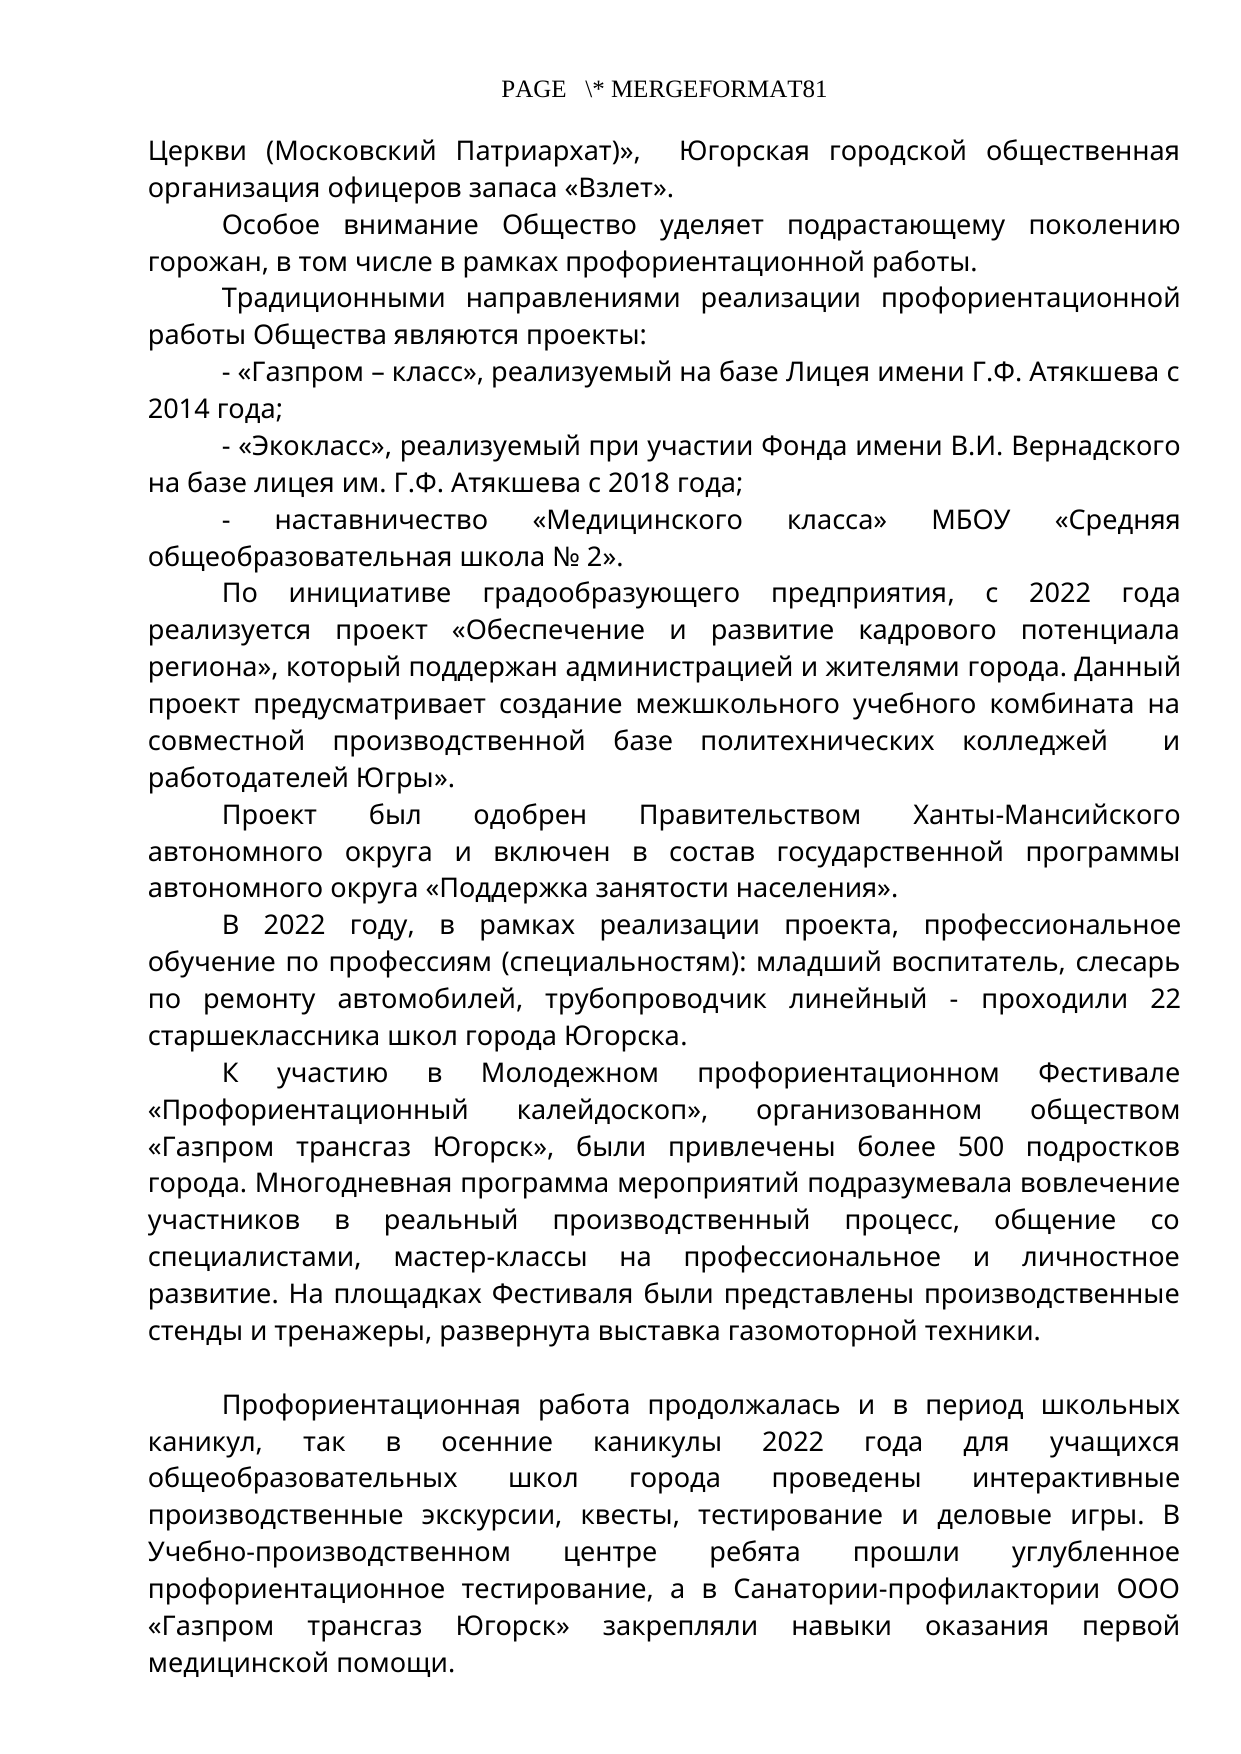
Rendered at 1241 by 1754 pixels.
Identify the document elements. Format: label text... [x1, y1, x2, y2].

text По инициативе градообразующего предприятия, с 2022 года реализуется проект «Обеспечение и развитие кадрового потенциала региона», который поддержан администрацией и жителями города. Данный проект предусматривает создание межшкольного учебного комбината на совместной производственной базе политехнических колледжей и работодателей Югры». [148, 574, 1181, 795]
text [148, 131, 1181, 205]
text Проект был одобрен Правительством Ханты-Мансийского автономного округа и включен в состав государственной программы автономного округа «Поддержка занятости населения». [148, 795, 1181, 906]
text Профориентационная работа продолжалась и в период школьных каникул, так в осенние каникулы 2022 года для учащихся общеобразовательных школ города проведены интерактивные производственные экскурсии, квесты, тестирование и деловые игры. В Учебно-производственном центре ребята прошли углубленное профориентационное тестирование, а в Санатории-профилактории ООО «Газпром трансгаз Югорск» закрепляли навыки оказания первой медицинской помощи. [148, 1385, 1181, 1680]
text В 2022 году, в рамках реализации проекта, профессиональное обучение по профессиям (специальностям): младший воспитатель, слесарь по ремонту автомобилей, трубопроводчик линейный - проходили 22 старшеклассника школ города Югорска. [148, 906, 1181, 1053]
text - «Газпром – класс», реализуемый на базе Лицея имени Г.Ф. Атякшева с 2014 года; [148, 353, 1181, 426]
text - наставничество «Медицинского класса» МБОУ «Средняя общеобразовательная школа № 2». [148, 500, 1181, 574]
text К участию в Молодежном профориентационном Фестивале «Профориентационный калейдоскоп», организованном обществом «Газпром трансгаз Югорск», были привлечены более 500 подростков города. Многодневная программа мероприятий подразумевала вовлечение участников в реальный производственный процесс, общение со специалистами, мастер-классы на профессиональное и личностное развитие. На площадках Фестиваля были представлены производственные стенды и тренажеры, развернута выставка газомоторной техники. [148, 1053, 1181, 1348]
text - «Экокласс», реализуемый при участии Фонда имени В.И. Вернадского на базе лицея им. Г.Ф. Атякшева с 2018 года; [148, 426, 1181, 500]
text Традиционными направлениями реализации профориентационной работы Общества являются проекты: [148, 279, 1181, 353]
text Особое внимание Общество уделяет подрастающему поколению горожан, в том числе в рамках профориентационной работы. [148, 205, 1181, 279]
